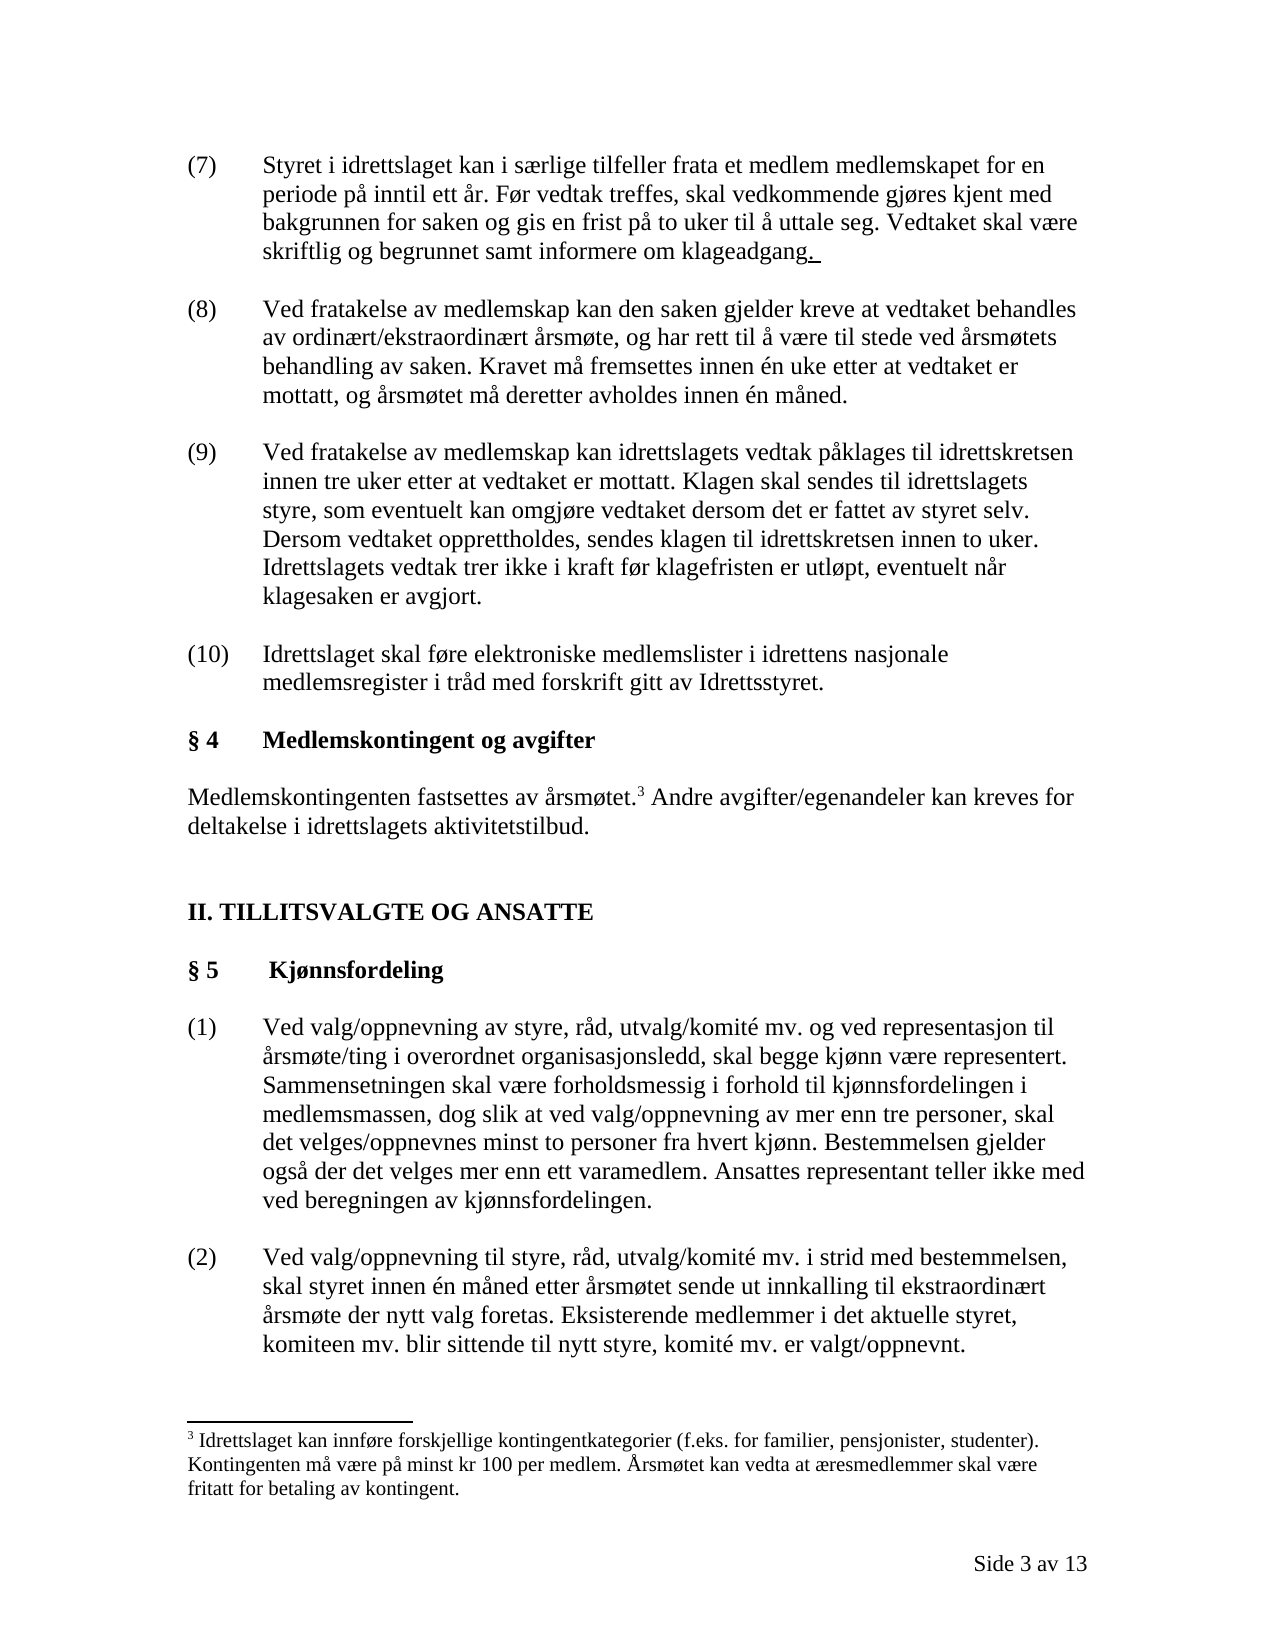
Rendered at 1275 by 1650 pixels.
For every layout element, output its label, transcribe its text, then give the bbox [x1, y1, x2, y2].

text (7) Styret i idrettslaget kan i særlige tilfeller frata et medlem medlemskapet for en periode på inntil ett år. Før vedtak treffes, skal vedkommende gjøres kjent med bakgrunnen for saken og gis en frist på to uker til å uttale seg. Vedtaket skal være skriftlig og begrunnet samt informere om klageadgang. [187, 150, 1088, 265]
text (9) Ved fratakelse av medlemskap kan idrettslagets vedtak påklages til idrettskretsen innen tre uker etter at vedtaket er mottatt. Klagen skal sendes til idrettslagets styre, som eventuelt kan omgjøre vedtaket dersom det er fattet av styret selv. Dersom vedtaket opprettholdes, sendes klagen til idrettskretsen innen to uker. Idrettslagets vedtak trer ikke i kraft før klagefristen er utløpt, eventuelt når klagesaken er avgjort. [187, 437, 1088, 610]
text § 4 Medlemskontingent og avgifter [187, 725, 1088, 754]
text (10) Idrettslaget skal føre elektroniske medlemslister i idrettens nasjonale medlemsregister i tråd med forskrift gitt av Idrettsstyret. [187, 639, 1088, 696]
text Medlemskontingenten fastsettes av årsmøtet. Andre avgifter/egenandeler kan kreves for deltakelse i idrettslagets aktivitetstilbud. [187, 782, 1088, 840]
text (8) Ved fratakelse av medlemskap kan den saken gjelder kreve at vedtaket behandles av ordinært/ekstraordinært årsmøte, og har rett til å være til stede ved årsmøtets behandling av saken. Kravet må fremsettes innen én uke etter at vedtaket er mottatt, og årsmøtet må deretter avholdes innen én måned. [187, 294, 1088, 409]
text § 5 Kjønnsfordeling [187, 955, 1088, 984]
text (1) Ved valg/oppnevning av styre, råd, utvalg/komité mv. og ved representasjon til årsmøte/ting i overordnet organisasjonsledd, skal begge kjønn være representert. Sammensetningen skal være forholdsmessig i forhold til kjønnsfordelingen i medlemsmassen, dog slik at ved valg/oppnevning av mer enn tre personer, skal det velges/oppnevnes minst to personer fra hvert kjønn. Bestemmelsen gjelder også der det velges mer enn ett varamedlem. Ansattes representant teller ikke med ved beregningen av kjønnsfordelingen. [187, 1012, 1088, 1242]
text (2) Ved valg/oppnevning til styre, råd, utvalg/komité mv. i strid med bestemmelsen, skal styret innen én måned etter årsmøtet sende ut innkalling til ekstraordinært årsmøte der nytt valg foretas. Eksisterende medlemmer i det aktuelle styret, komiteen mv. blir sittende til nytt styre, komité mv. er valgt/oppnevnt. [187, 1242, 1088, 1357]
text II. TILLITSVALGTE OG ANSATTE [187, 897, 1088, 926]
